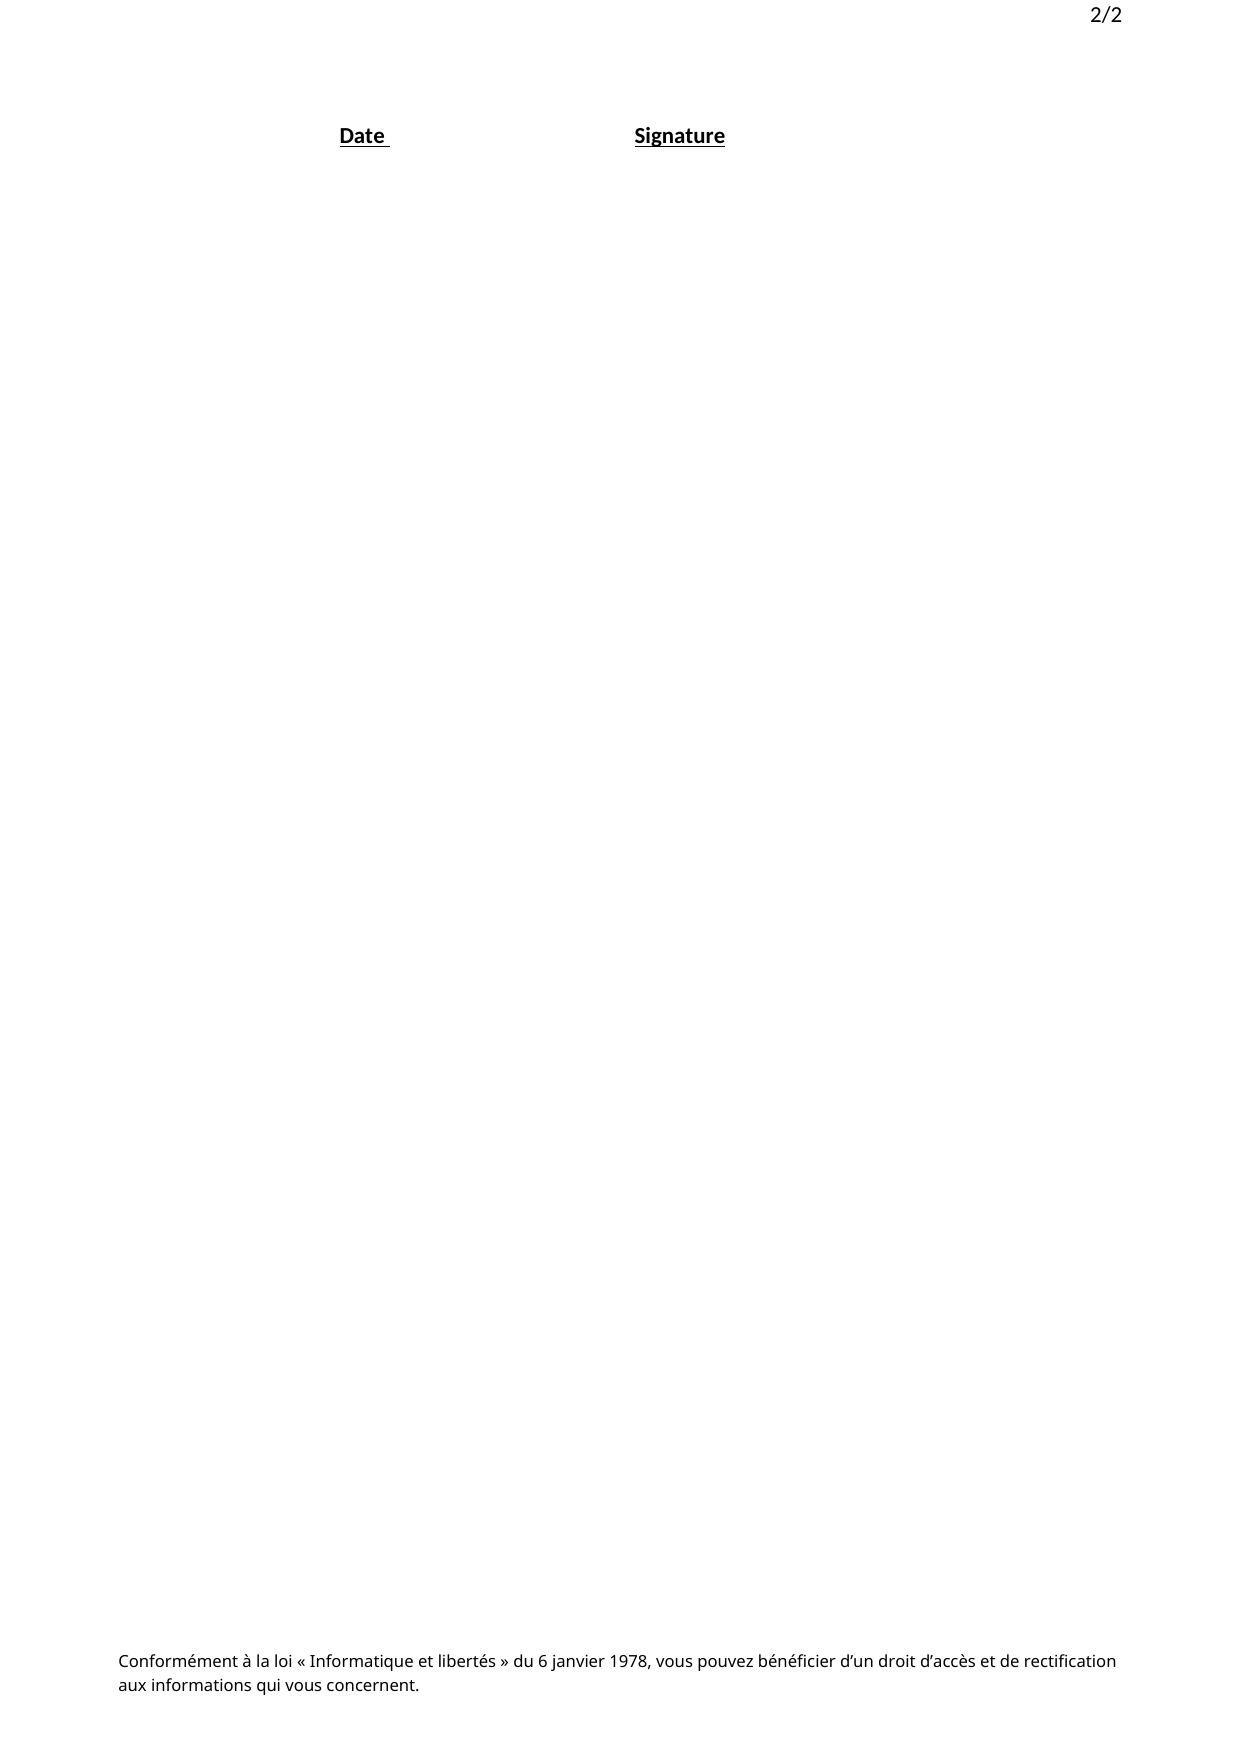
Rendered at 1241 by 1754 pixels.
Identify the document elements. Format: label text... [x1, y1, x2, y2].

text Date Signature [339, 121, 1122, 149]
